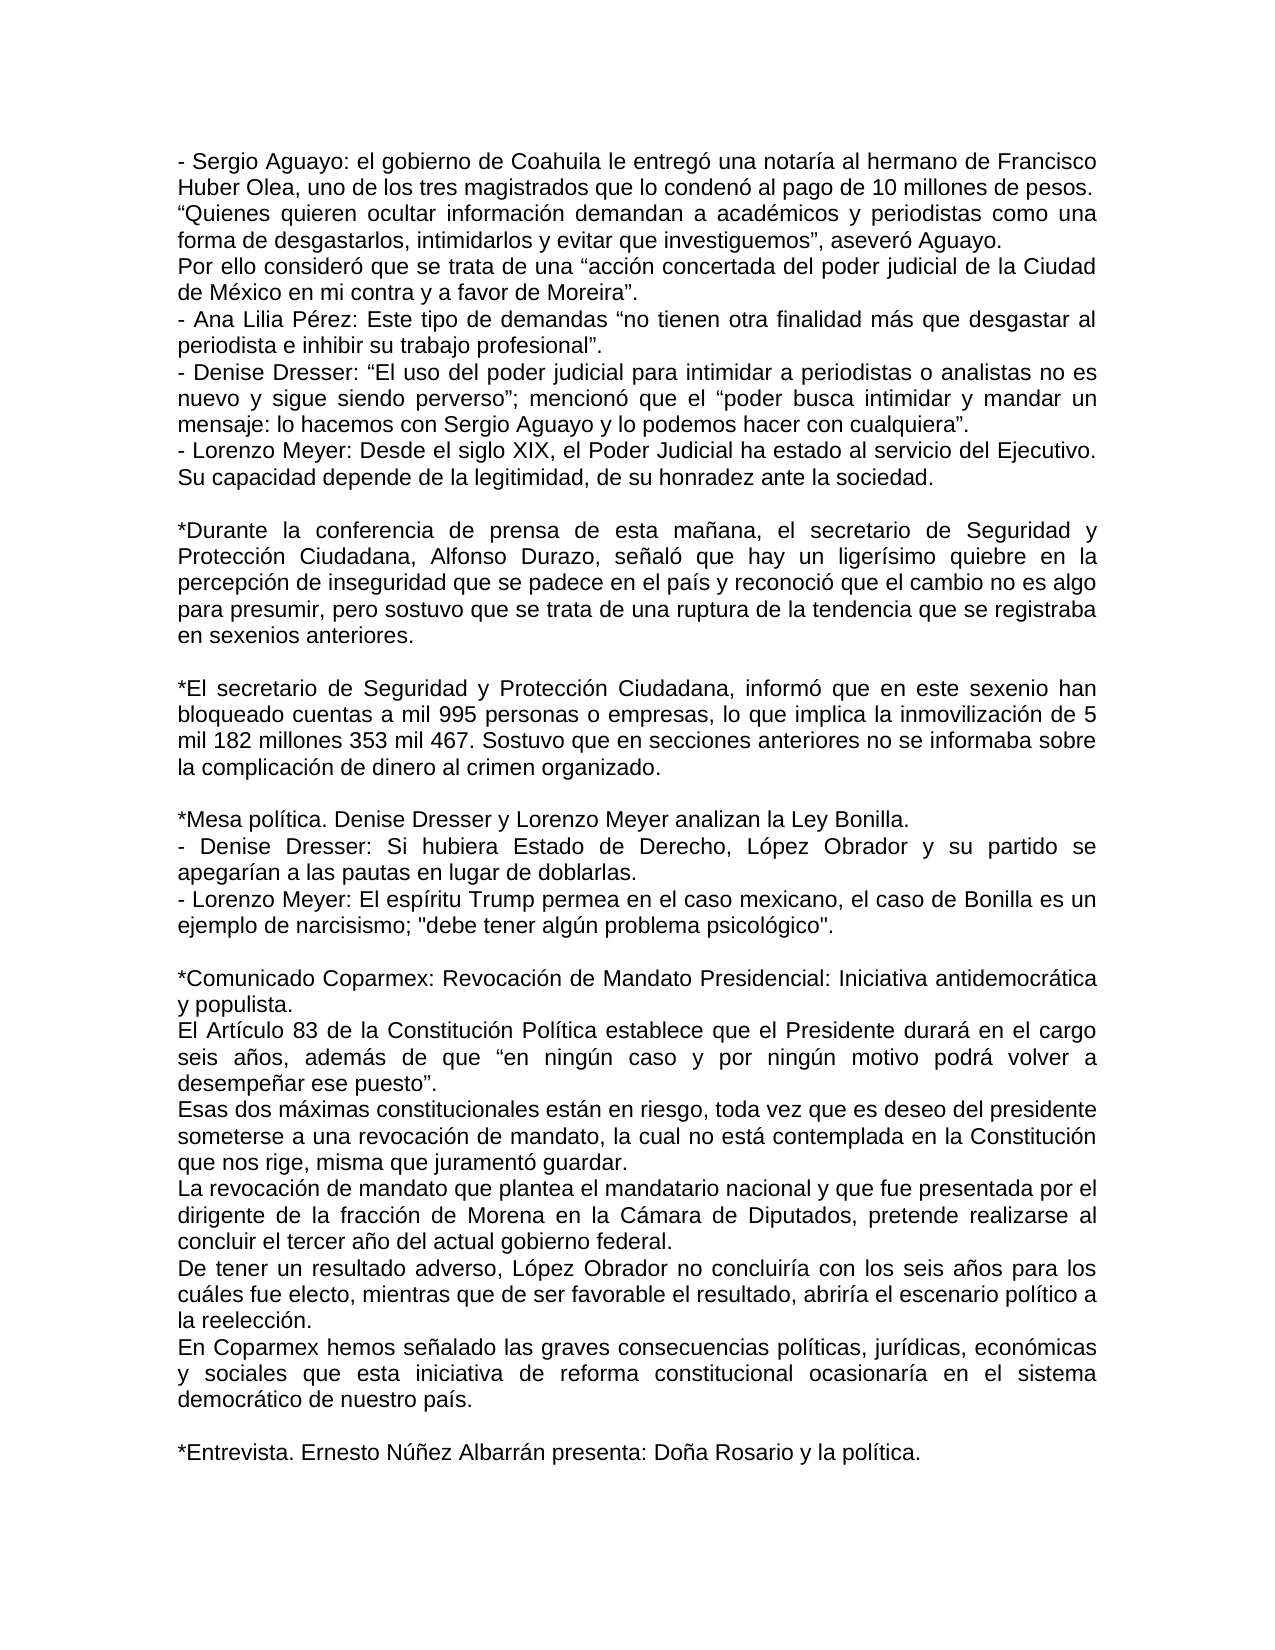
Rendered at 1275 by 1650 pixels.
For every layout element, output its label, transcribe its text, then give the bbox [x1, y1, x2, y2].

text El Artículo 83 de la Constitución Política establece que el Presidente durará en el cargo seis años, además de que “en ningún caso y por ningún motivo podrá volver a desempeñar ese puesto”. [177, 1017, 1098, 1096]
text De tener un resultado adverso, López Obrador no concluiría con los seis años para los cuáles fue electo, mientras que de ser favorable el resultado, abriría el escenario político a la reelección. [177, 1254, 1098, 1333]
text - Lorenzo Meyer: Desde el siglo XIX, el Poder Judicial ha estado al servicio del Ejecutivo. Su capacidad depende de la legitimidad, de su honradez ante la sociedad. [177, 437, 1098, 490]
text - Ana Lilia Pérez: Este tipo de demandas “no tienen otra finalidad más que desgastar al periodista e inhibir su trabajo profesional”. [177, 306, 1098, 358]
text Por ello consideró que se trata de una “acción concertada del poder judicial de la Ciudad de México en mi contra y a favor de Moreira”. [177, 253, 1098, 306]
text *Entrevista. Ernesto Núñez Albarrán presenta: Doña Rosario y la política. [177, 1439, 1098, 1465]
text *Mesa política. Denise Dresser y Lorenzo Meyer analizan la Ley Bonilla. [177, 806, 1098, 833]
text Esas dos máximas constitucionales están en riesgo, toda vez que es deseo del presidente someterse a una revocación de mandato, la cual no está contemplada en la Constitución que nos rige, misma que juramentó guardar. [177, 1096, 1098, 1175]
text En Coparmex hemos señalado las graves consecuencias políticas, jurídicas, económicas y sociales que esta iniciativa de reforma constitucional ocasionaría en el sistema democrático de nuestro país. [177, 1333, 1098, 1413]
text - Sergio Aguayo: el gobierno de Coahuila le entregó una notaría al hermano de Francisco Huber Olea, uno de los tres magistrados que lo condenó al pago de 10 millones de pesos. [177, 148, 1098, 200]
text *Comunicado Coparmex: Revocación de Mandato Presidencial: Iniciativa antidemocrática y populista. [177, 964, 1098, 1017]
text “Quienes quieren ocultar información demandan a académicos y periodistas como una forma de desgastarlos, intimidarlos y evitar que investiguemos”, aseveró Aguayo. [177, 200, 1098, 253]
text La revocación de mandato que plantea el mandatario nacional y que fue presentada por el dirigente de la fracción de Morena en la Cámara de Diputados, pretende realizarse al concluir el tercer año del actual gobierno federal. [177, 1175, 1098, 1254]
text *El secretario de Seguridad y Protección Ciudadana, informó que en este sexenio han bloqueado cuentas a mil 995 personas o empresas, lo que implica la inmovilización de 5 mil 182 millones 353 mil 467. Sostuvo que en secciones anteriores no se informaba sobre la complicación de dinero al crimen organizado. [177, 675, 1098, 780]
text *Durante la conferencia de prensa de esta mañana, el secretario de Seguridad y Protección Ciudadana, Alfonso Durazo, señaló que hay un ligerísimo quiebre en la percepción de inseguridad que se padece en el país y reconoció que el cambio no es algo para presumir, pero sostuvo que se trata de una ruptura de la tendencia que se registraba en sexenios anteriores. [177, 517, 1098, 648]
text - Denise Dresser: Si hubiera Estado de Derecho, López Obrador y su partido se apegarían a las pautas en lugar de doblarlas. [177, 833, 1098, 886]
text - Denise Dresser: “El uso del poder judicial para intimidar a periodistas o analistas no es nuevo y sigue siendo perverso”; mencionó que el “poder busca intimidar y mandar un mensaje: lo hacemos con Sergio Aguayo y lo podemos hacer con cualquiera”. [177, 358, 1098, 437]
text - Lorenzo Meyer: El espíritu Trump permea en el caso mexicano, el caso de Bonilla es un ejemplo de narcisismo; "debe tener algún problema psicológico". [177, 886, 1098, 938]
